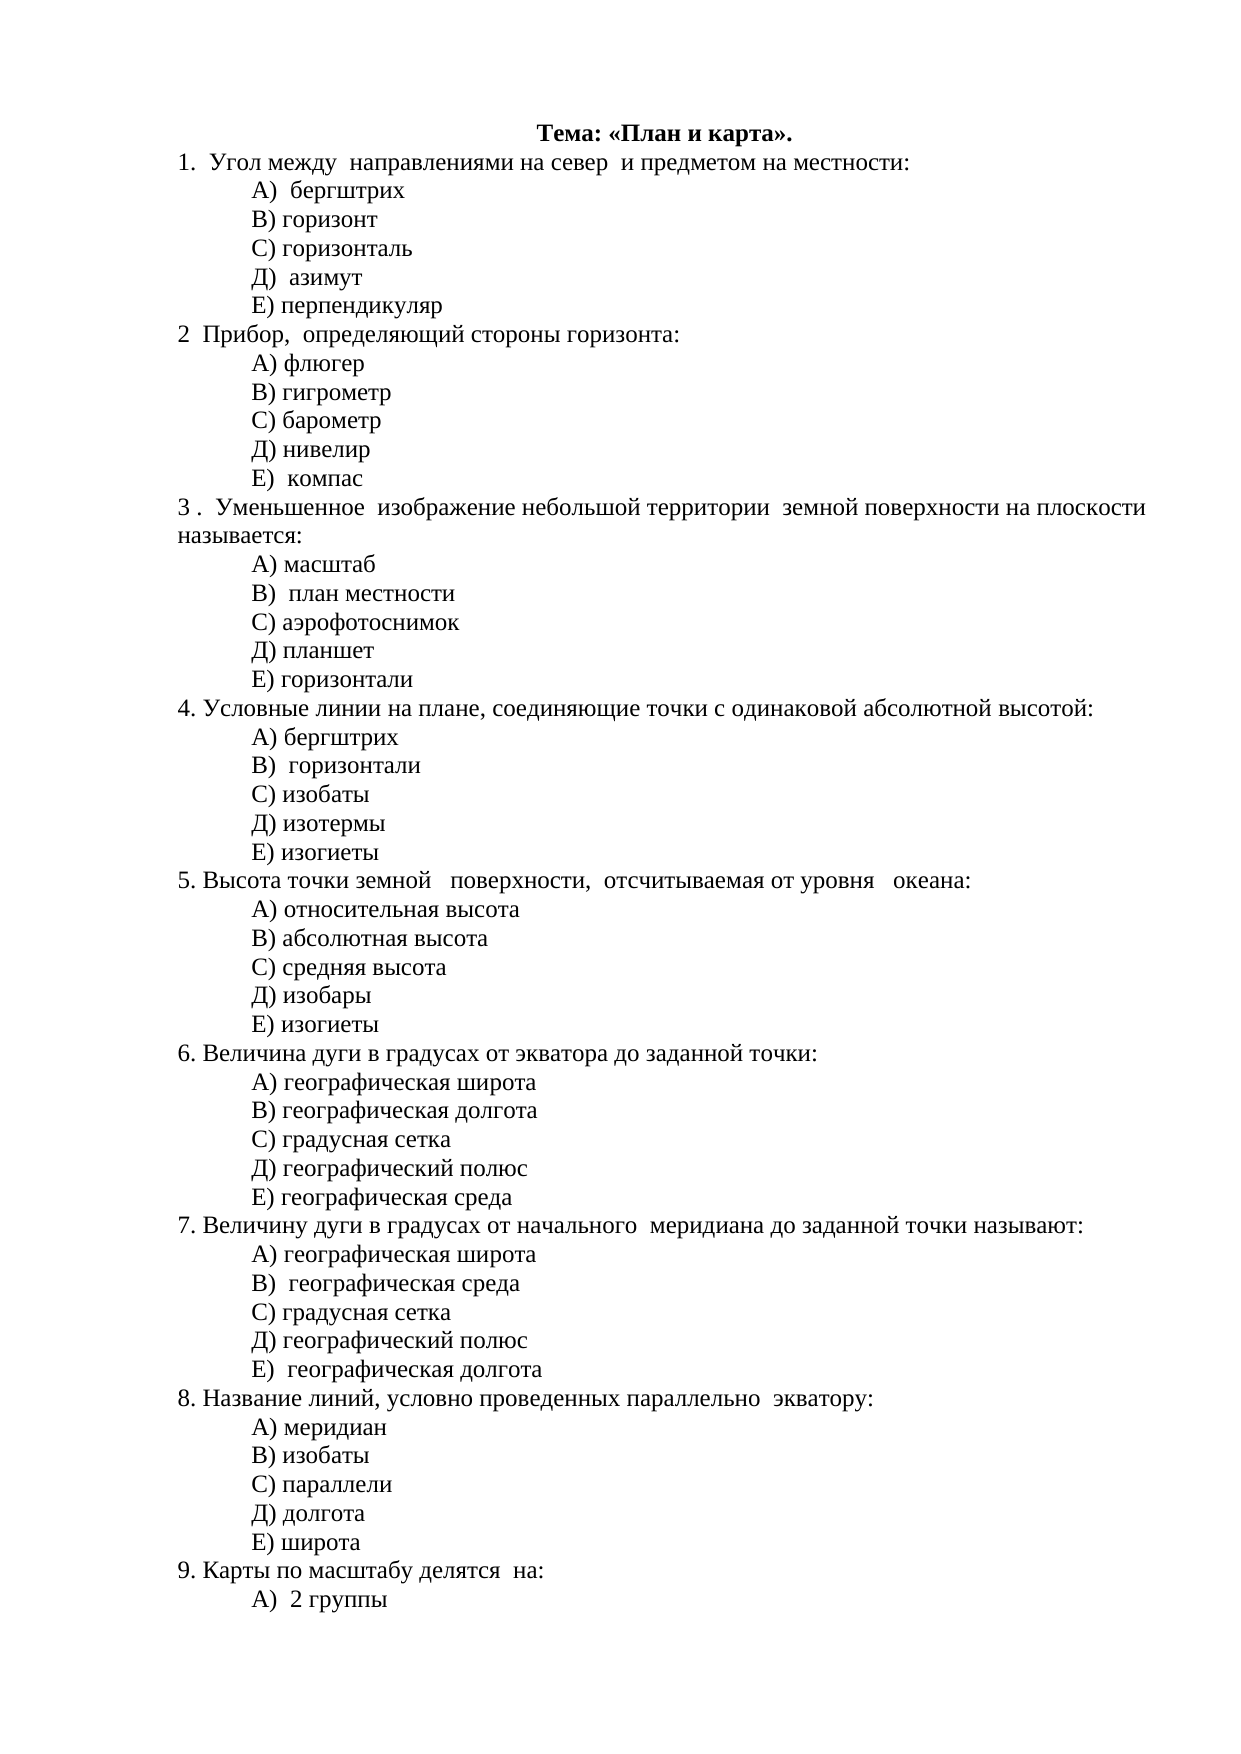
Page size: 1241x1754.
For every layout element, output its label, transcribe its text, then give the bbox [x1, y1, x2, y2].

text 5. Высота точки земной поверхности, отсчитываемая от уровня океана: [177, 866, 1152, 894]
text А) 2 группы [177, 1584, 1152, 1613]
text Е) изогиеты [177, 1009, 1152, 1038]
text 7. Величину дуги в градусах от начального меридиана до заданной точки называют: [177, 1211, 1152, 1239]
text В) горизонт [177, 204, 1152, 233]
text В) географическая долгота [177, 1096, 1152, 1124]
text Д) изотермы [177, 808, 1152, 837]
text В) гигрометр [177, 377, 1152, 406]
text 2 Прибор, определяющий стороны горизонта: [177, 319, 1152, 348]
text В) план местности [177, 578, 1152, 607]
text Е) изогиеты [177, 837, 1152, 866]
text А) флюгер [177, 348, 1152, 377]
text Д) долгота [177, 1498, 1152, 1527]
text Тема: «План и карта». [177, 118, 1152, 147]
text 3 . Уменьшенное изображение небольшой территории земной поверхности на плоскости называется: [177, 492, 1152, 549]
text С) градусная сетка [177, 1124, 1152, 1153]
text 8. Название линий, условно проведенных параллельно экватору: [177, 1383, 1152, 1412]
text Е) географическая долгота [177, 1354, 1152, 1383]
text Д) географический полюс [177, 1153, 1152, 1182]
text 4. Условные линии на плане, соединяющие точки с одинаковой абсолютной высотой: [177, 693, 1152, 722]
text С) изобаты [177, 779, 1152, 808]
text В) изобаты [177, 1441, 1152, 1469]
text Е) горизонтали [177, 664, 1152, 693]
text Д) планшет [177, 636, 1152, 664]
text С) аэрофотоснимок [177, 607, 1152, 636]
text С) барометр [177, 406, 1152, 434]
text С) средняя высота [177, 952, 1152, 981]
text 1. Угол между направлениями на север и предметом на местности: [177, 147, 1152, 176]
text 6. Величина дуги в градусах от экватора до заданной точки: [177, 1038, 1152, 1067]
text А) географическая широта [177, 1067, 1152, 1096]
text Е) географическая среда [177, 1182, 1152, 1211]
text С) параллели [177, 1469, 1152, 1498]
text Е) широта [177, 1527, 1152, 1556]
text В) горизонтали [177, 751, 1152, 779]
text В) географическая среда [177, 1268, 1152, 1297]
text А) меридиан [177, 1412, 1152, 1441]
text В) абсолютная высота [177, 923, 1152, 952]
text А) географическая широта [177, 1239, 1152, 1268]
text 9. Карты по масштабу делятся на: [177, 1556, 1152, 1584]
text А) масштаб [177, 549, 1152, 578]
text Д) географический полюс [177, 1326, 1152, 1354]
text С) горизонталь [177, 233, 1152, 262]
text А) бергштрих [177, 722, 1152, 751]
text А) бергштрих [177, 176, 1152, 204]
text А) относительная высота [177, 894, 1152, 923]
text Е) компас [177, 463, 1152, 492]
text Д) изобары [177, 981, 1152, 1009]
text Е) перпендикуляр [177, 291, 1152, 319]
text Д) азимут [177, 262, 1152, 291]
text Д) нивелир [177, 434, 1152, 463]
text С) градусная сетка [177, 1297, 1152, 1326]
